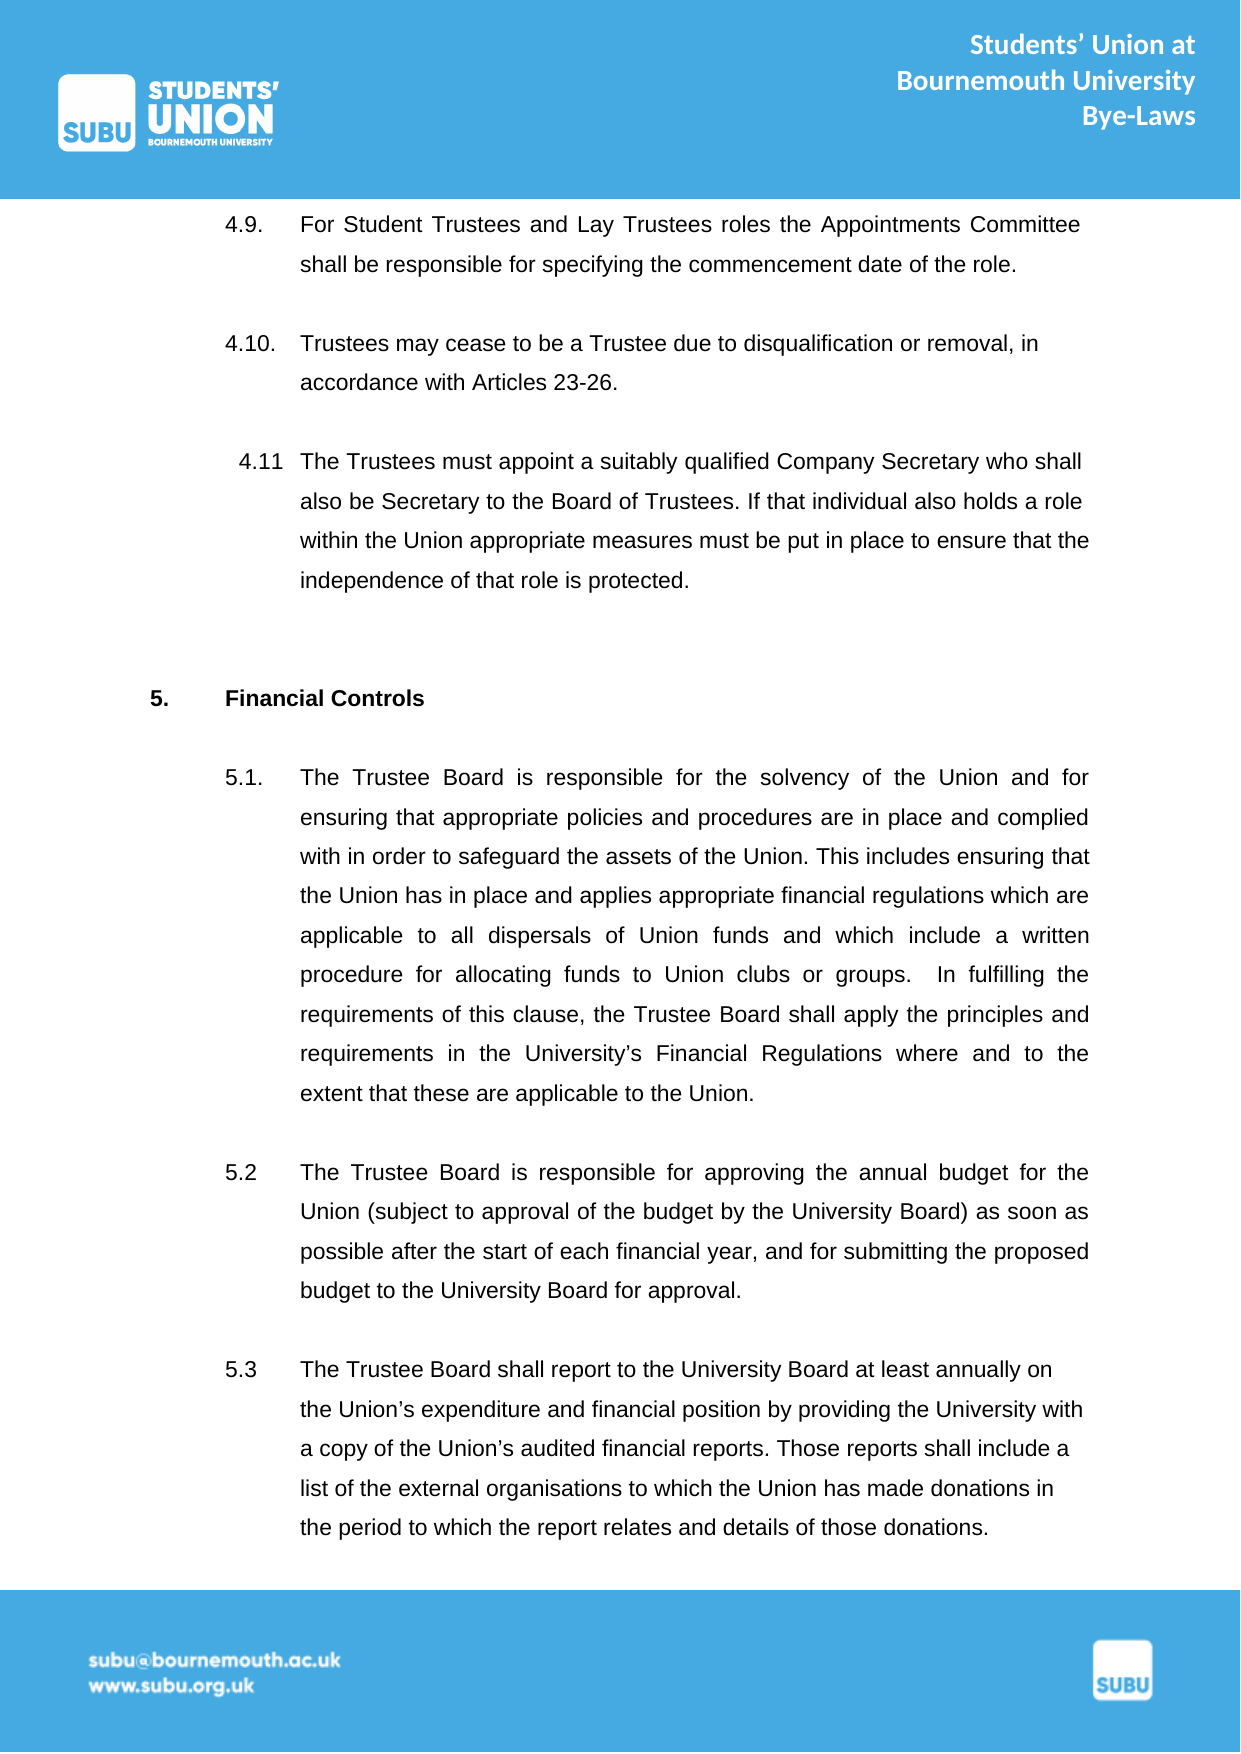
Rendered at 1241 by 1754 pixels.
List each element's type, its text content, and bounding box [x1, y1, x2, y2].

text 5.3 The Trustee Board shall report to the University Board at least annually on the Union’s expenditure and financial position by providing the University with a copy of the Union’s audited financial reports. Those reports shall include a list of the external organisations to which the Union has made donations in the period to which the report relates and details of those donations. [225, 1356, 1090, 1541]
text 5. Financial Controls [150, 685, 1090, 711]
text 4.10. Trustees may cease to be a Trustee due to disqualification or removal, in accordance with Articles 23-26. [150, 330, 1090, 396]
text 4.9. For Student Trustees and Lay Trustees roles the Appointments Committee shall be responsible for specifying the commencement date of the role. [150, 150, 1090, 277]
text 5.2 The Trustee Board is responsible for approving the annual budget for the Union (subject to approval of the budget by the University Board) as soon as possible after the start of each financial year, and for submitting the proposed budget to the University Board for approval. [225, 1159, 1090, 1304]
text 4.11 The Trustees must appoint a suitably qualified Company Secretary who shall also be Secretary to the Board of Trustees. If that individual also holds a role within the Union appropriate measures must be put in place to ensure that the independence of that role is protected. [120, 448, 1090, 593]
text 5.1. The Trustee Board is responsible for the solvency of the Union and for ensuring that appropriate policies and procedures are in place and complied with in order to safeguard the assets of the Union. This includes ensuring that the Union has in place and applies appropriate financial regulations which are applicable to all dispersals of Union funds and which include a written procedure for allocating funds to Union clubs or groups. In fulfilling the requirements of this clause, the Trustee Board shall apply the principles and requirements in the University’s Financial Regulations where and to the extent that these are applicable to the Union. [225, 764, 1090, 1106]
picture [0, 0, 1241, 199]
